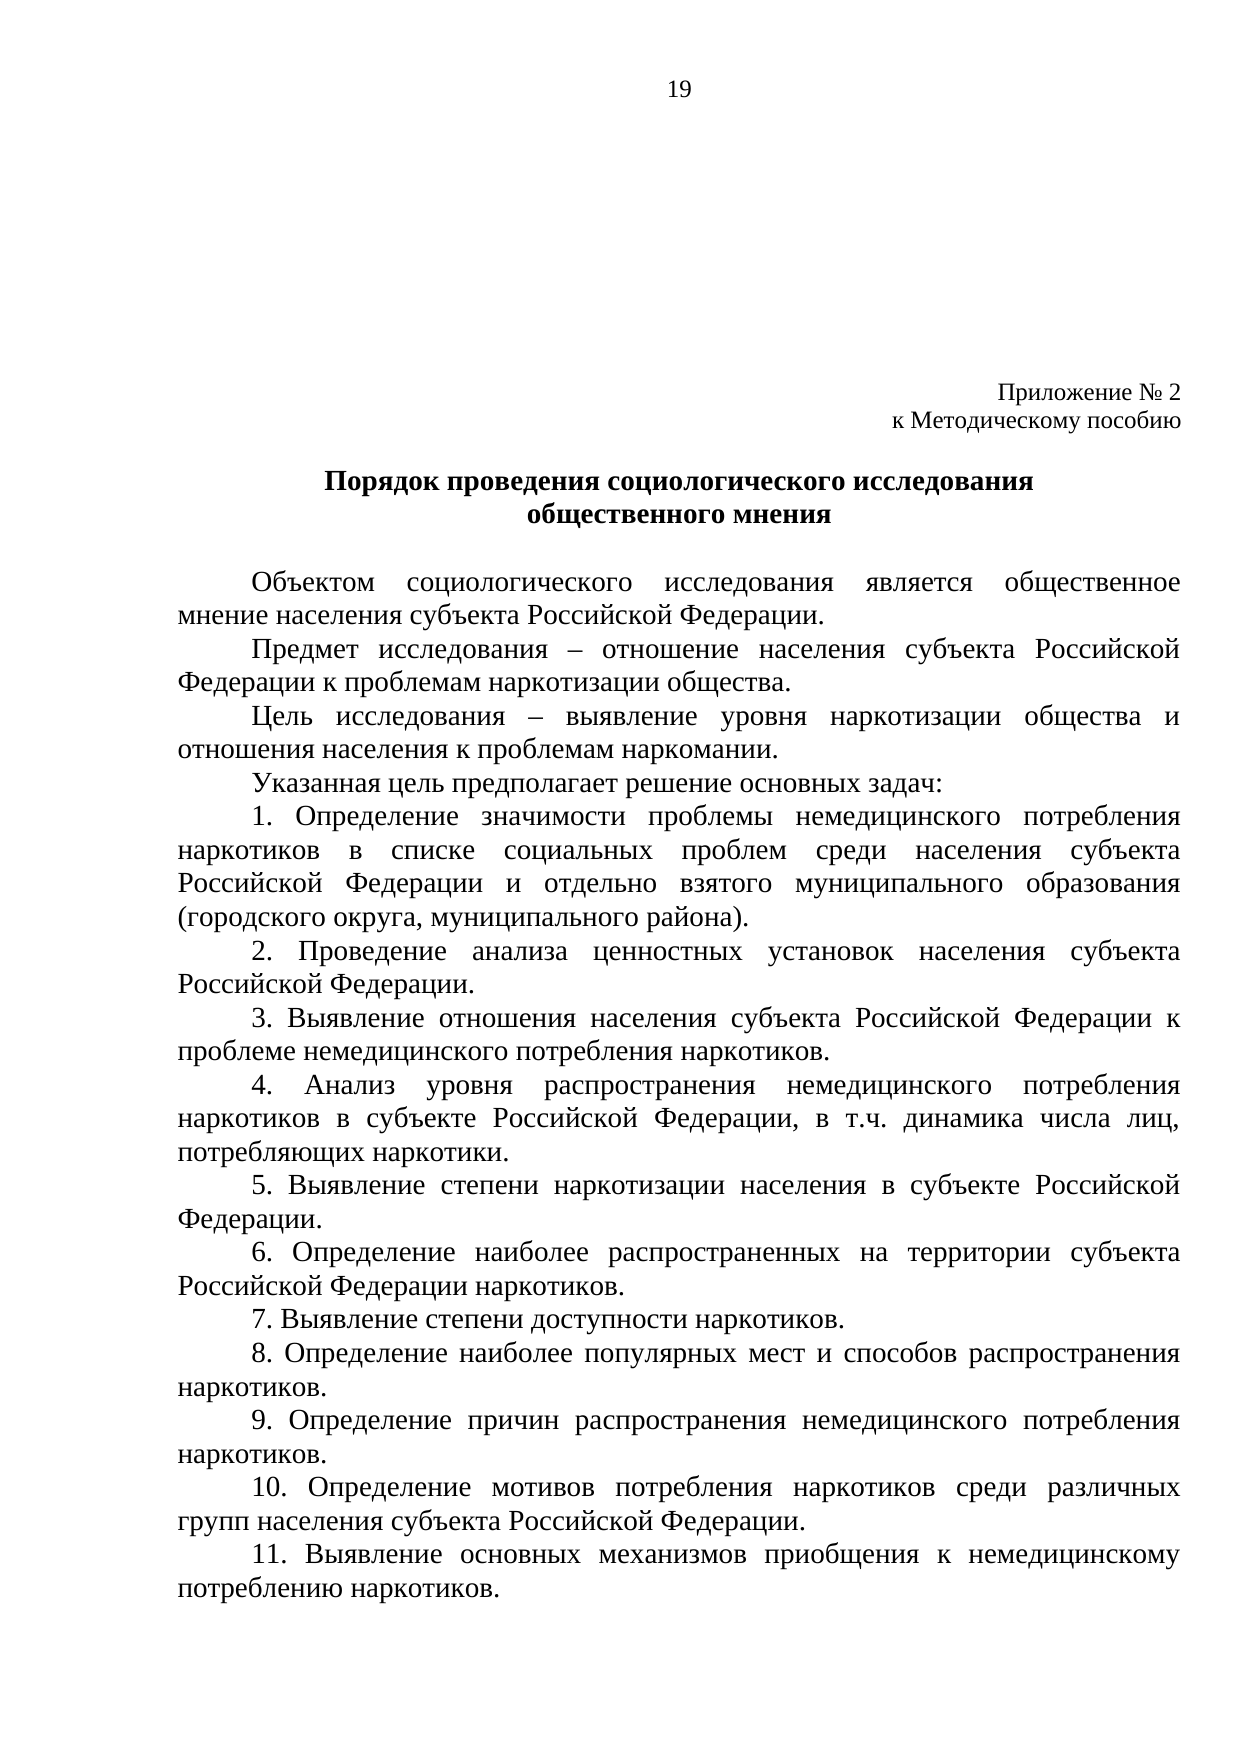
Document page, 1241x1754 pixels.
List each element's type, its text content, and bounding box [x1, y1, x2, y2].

text Объектом социологического исследования является общественное мнение населения субъекта Российской Федерации. [177, 564, 1181, 631]
text 8. Определение наиболее популярных мест и способов распространения наркотиков. [177, 1335, 1181, 1402]
text 9. Определение причин распространения немедицинского потребления наркотиков. [177, 1402, 1181, 1469]
text 3. Выявление отношения населения субъекта Российской Федерации к проблеме немедицинского потребления наркотиков. [177, 1000, 1181, 1067]
text 6. Определение наиболее распространенных на территории субъекта Российской Федерации наркотиков. [177, 1234, 1181, 1302]
text общественного мнения [177, 497, 1181, 530]
text 5. Выявление степени наркотизации населения в субъекте Российской Федерации. [177, 1167, 1181, 1234]
text 7. Выявление степени доступности наркотиков. [177, 1302, 1181, 1335]
text Порядок проведения социологического исследования [177, 463, 1181, 497]
text 2. Проведение анализа ценностных установок населения субъекта Российской Федерации. [177, 933, 1181, 1000]
text Указанная цель предполагает решение основных задач: [177, 765, 1181, 798]
text 11. Выявление основных механизмов приобщения к немедицинскому потреблению наркотиков. [177, 1536, 1181, 1603]
text 10. Определение мотивов потребления наркотиков среди различных групп населения субъекта Российской Федерации. [177, 1469, 1181, 1536]
text 1. Определение значимости проблемы немедицинского потребления наркотиков в списке социальных проблем среди населения субъекта Российской Федерации и отдельно взятого муниципального образования (городского округа, муниципального района). [177, 798, 1181, 933]
text 4. Анализ уровня распространения немедицинского потребления наркотиков в субъекте Российской Федерации, в т.ч. динамика числа лиц, потребляющих наркотики. [177, 1067, 1181, 1167]
text Приложение № 2 [591, 377, 1181, 406]
text Цель исследования – выявление уровня наркотизации общества и отношения населения к проблемам наркомании. [177, 698, 1181, 765]
text к Методическому пособию [591, 406, 1181, 434]
text Предмет исследования – отношение населения субъекта Российской Федерации к проблемам наркотизации общества. [177, 631, 1181, 698]
